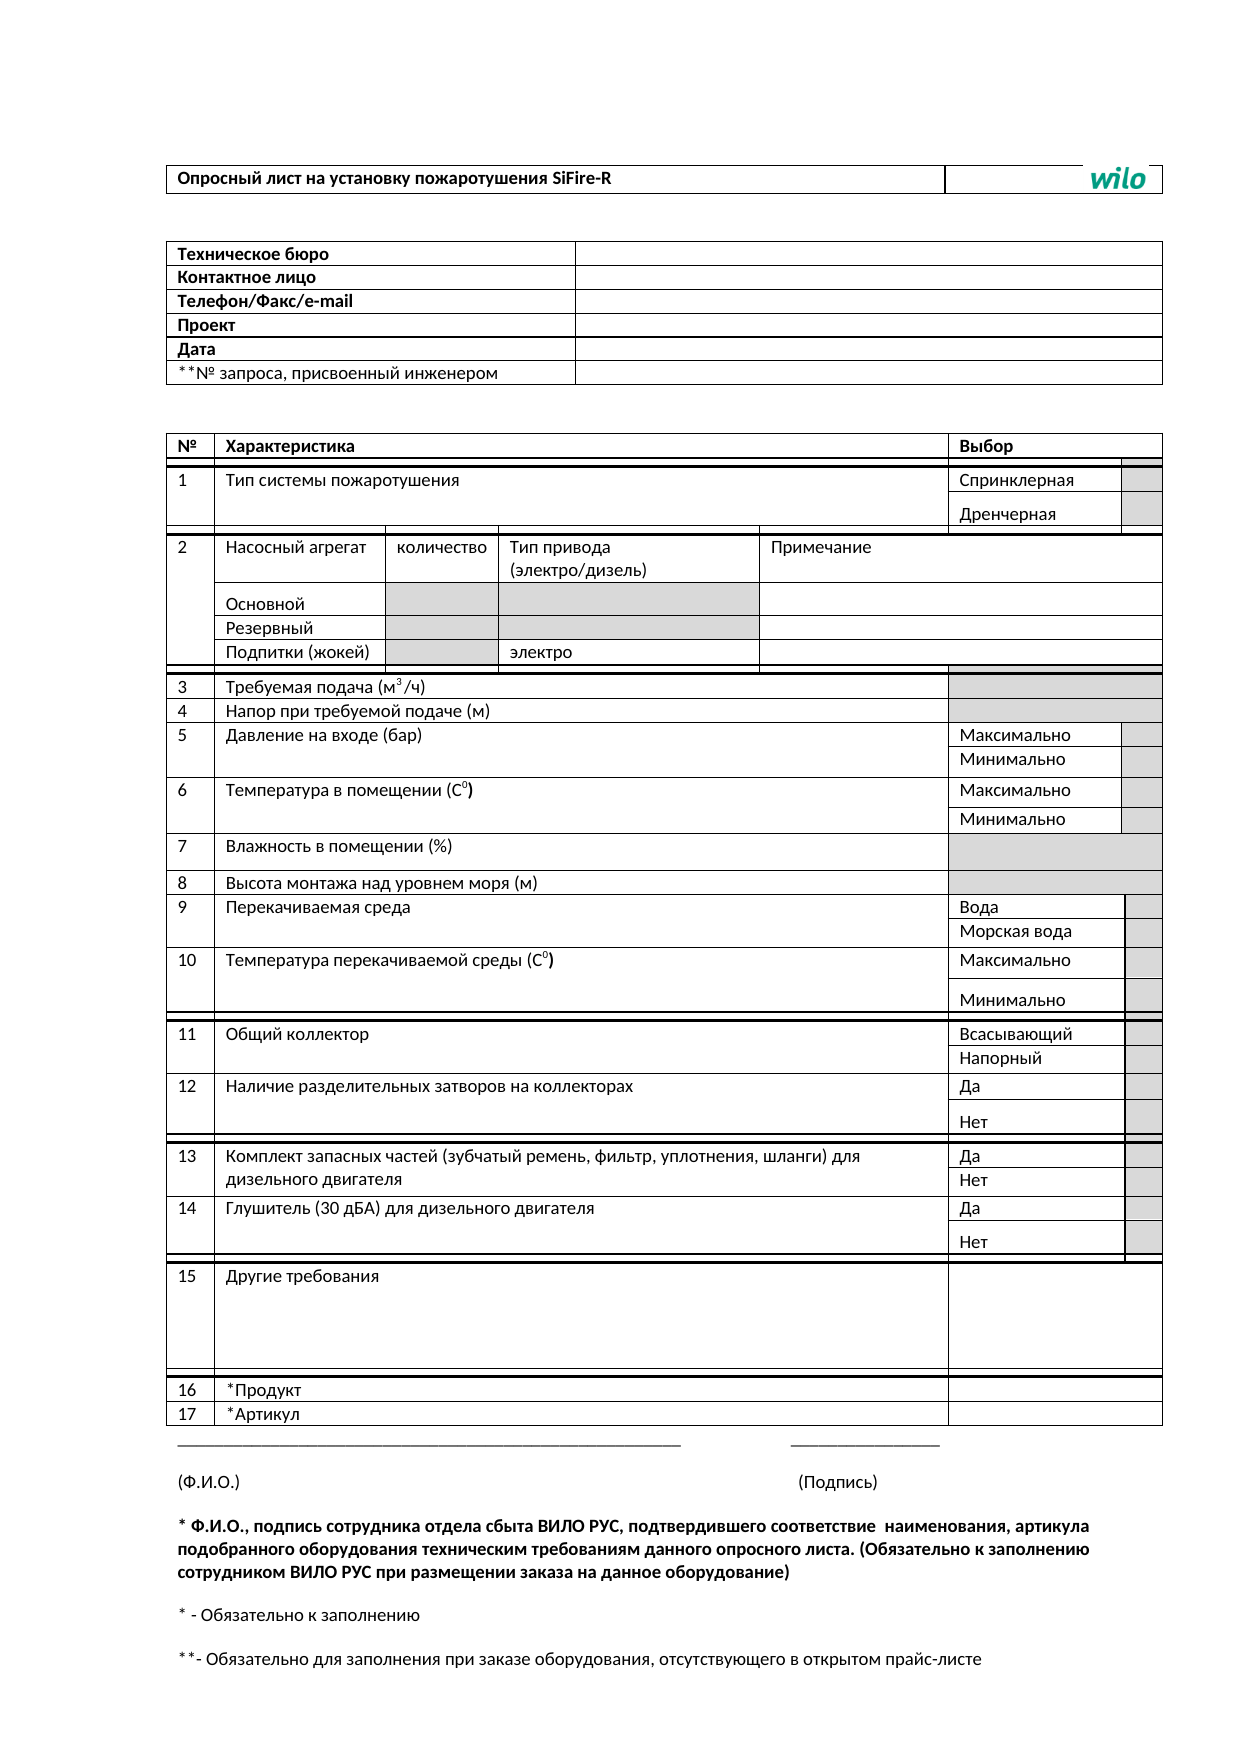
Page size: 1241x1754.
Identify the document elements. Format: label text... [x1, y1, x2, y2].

table_cell Нет [949, 1221, 1124, 1253]
table_cell количество [386, 536, 498, 582]
table_cell [1126, 1100, 1162, 1133]
table_cell [949, 1369, 1162, 1375]
table_cell [386, 616, 498, 639]
table_cell Минимально [949, 979, 1124, 1011]
table_cell [760, 640, 1162, 664]
table_cell [1126, 1255, 1162, 1261]
table_cell 7 [167, 834, 214, 870]
table_cell [949, 675, 1162, 698]
table_cell Минимально [949, 808, 1121, 833]
table_cell [949, 1378, 1162, 1401]
table_cell Проект [167, 314, 575, 336]
table_cell Спринклерная [949, 468, 1121, 491]
table_cell Да [949, 1144, 1124, 1167]
table_cell [760, 616, 1162, 639]
table_cell [1126, 1135, 1162, 1141]
table_cell 10 [167, 948, 214, 1011]
table_cell [1126, 1221, 1162, 1253]
table_cell Морская вода [949, 919, 1124, 947]
table_cell Напор при требуемой подаче (м) [215, 699, 948, 722]
table_cell [576, 361, 1162, 384]
table_cell [499, 583, 759, 615]
table_cell 16 [167, 1378, 214, 1401]
table_cell [1126, 979, 1162, 1011]
table_header № [167, 434, 214, 457]
table_cell [1122, 723, 1162, 746]
table_cell Нет [949, 1100, 1124, 1133]
text * - Обязательно к заполнению [177, 1603, 1152, 1626]
table_cell Всасывающий [949, 1022, 1124, 1045]
table_cell Высота монтажа над уровнем моря (м) [215, 871, 948, 894]
table_cell [1122, 468, 1162, 491]
table_cell [1122, 808, 1162, 833]
table_cell Давление на входе (бар) [215, 723, 948, 777]
table_cell Максимально [949, 948, 1124, 977]
table_cell Общий коллектор [215, 1022, 948, 1073]
table_cell Да [949, 1197, 1124, 1219]
table_cell 2 [167, 536, 214, 664]
table_cell [1122, 747, 1162, 777]
table_cell [386, 583, 498, 615]
table_cell Глушитель (30 дБА) для дизельного двигателя [215, 1197, 948, 1253]
table_cell [1126, 895, 1162, 918]
table_cell [949, 699, 1162, 722]
table_cell [1126, 1013, 1162, 1019]
table_cell [760, 583, 1162, 615]
table_cell 8 [167, 871, 214, 894]
table_cell 3 [167, 675, 214, 698]
table_cell [1126, 1022, 1162, 1045]
table_cell Подпитки (жокей) [215, 640, 385, 664]
table_cell Дата [167, 338, 575, 360]
table_cell [1126, 919, 1162, 947]
text ______________________________________________________ ________________ [177, 1426, 1152, 1449]
table_cell 12 [167, 1074, 214, 1133]
table_cell [1122, 492, 1162, 525]
table_cell Насосный агрегат [215, 536, 385, 582]
table_cell [949, 1264, 1162, 1367]
table_cell 9 [167, 895, 214, 947]
table_cell Температура перекачиваемой среды (С0) [215, 948, 948, 1011]
table_cell [576, 290, 1162, 312]
table_cell Максимально [949, 778, 1121, 807]
table_cell *Артикул [215, 1402, 948, 1425]
table_cell [1126, 1197, 1162, 1219]
table_cell электро [499, 640, 759, 664]
table_cell Телефон/Факс/e-mail [167, 290, 575, 312]
table_cell [1122, 778, 1162, 807]
table_cell Нет [949, 1168, 1124, 1196]
text **- Обязательно для заполнения при заказе оборудования, отсутствующего в открытом прайс-листе [177, 1647, 1152, 1670]
table_cell Минимально [949, 747, 1121, 777]
table_cell [949, 871, 1162, 894]
table_cell **№ запроса, присвоенный инженером [167, 361, 575, 384]
table_cell [1126, 1074, 1162, 1099]
table_cell Вода [949, 895, 1124, 918]
table_cell Комплект запасных частей (зубчатый ремень, фильтр, уплотнения, шланги) для дизельного двигателя [215, 1144, 948, 1196]
table_cell [576, 338, 1162, 360]
table_cell Требуемая подача (м3 /ч) [215, 675, 948, 698]
table_cell [576, 266, 1162, 288]
table_cell [576, 314, 1162, 336]
table_header [1149, 166, 1162, 192]
picture [1083, 165, 1149, 193]
table_header Выбор [949, 434, 1162, 457]
table_header Характеристика [215, 434, 948, 457]
table_cell [949, 834, 1162, 870]
table_cell [1126, 1046, 1162, 1073]
table_cell Да [949, 1074, 1124, 1099]
text * Ф.И.О., подпись сотрудника отдела сбыта ВИЛО РУС, подтвердившего соответствие наименования, артикула подобранного оборудования техническим требованиям данного опросного листа. (Обязательно к заполнению сотрудником ВИЛО РУС при размещении заказа на данное оборудование) [177, 1514, 1152, 1583]
table_cell Наличие разделительных затворов на коллекторах [215, 1074, 948, 1133]
table_cell Примечание [760, 536, 1162, 582]
table_cell Влажность в помещении (%) [215, 834, 948, 870]
table_header Опросный лист на установку пожаротушения SiFire-R [167, 166, 944, 192]
table_cell [1126, 1144, 1162, 1167]
table_cell Резервный [215, 616, 385, 639]
table_cell 11 [167, 1022, 214, 1073]
table_header Техническое бюро [167, 242, 575, 264]
table_cell Перекачиваемая среда [215, 895, 948, 947]
table_cell 4 [167, 699, 214, 722]
table_cell 17 [167, 1402, 214, 1425]
table_cell Тип привода (электро/дизель) [499, 536, 759, 582]
table_cell [386, 640, 498, 664]
table_cell Тип системы пожаротушения [215, 468, 948, 525]
table_cell Другие требования [215, 1264, 948, 1367]
table_cell [1122, 459, 1162, 465]
table_header [576, 242, 1162, 264]
table_cell [499, 616, 759, 639]
table_cell 13 [167, 1144, 214, 1196]
table_cell Контактное лицо [167, 266, 575, 288]
table_cell [949, 666, 1162, 672]
table_cell Напорный [949, 1046, 1124, 1073]
table_cell Дренчерная [949, 492, 1121, 525]
table_cell 1 [167, 468, 214, 525]
table_cell 6 [167, 778, 214, 833]
table_cell [1126, 948, 1162, 977]
table_cell [1126, 1168, 1162, 1196]
table_cell Максимально [949, 723, 1121, 746]
table_cell [949, 1402, 1162, 1425]
table_cell *Продукт [215, 1378, 948, 1401]
table_header [946, 166, 1083, 192]
table_cell 15 [167, 1264, 214, 1367]
text (Ф.И.О.) (Подпись) [177, 1470, 1152, 1493]
table_cell 14 [167, 1197, 214, 1253]
table_cell [949, 1255, 1124, 1261]
table_cell Температура в помещении (С0) [215, 778, 948, 833]
table_cell Основной [215, 583, 385, 615]
table_cell 5 [167, 723, 214, 777]
